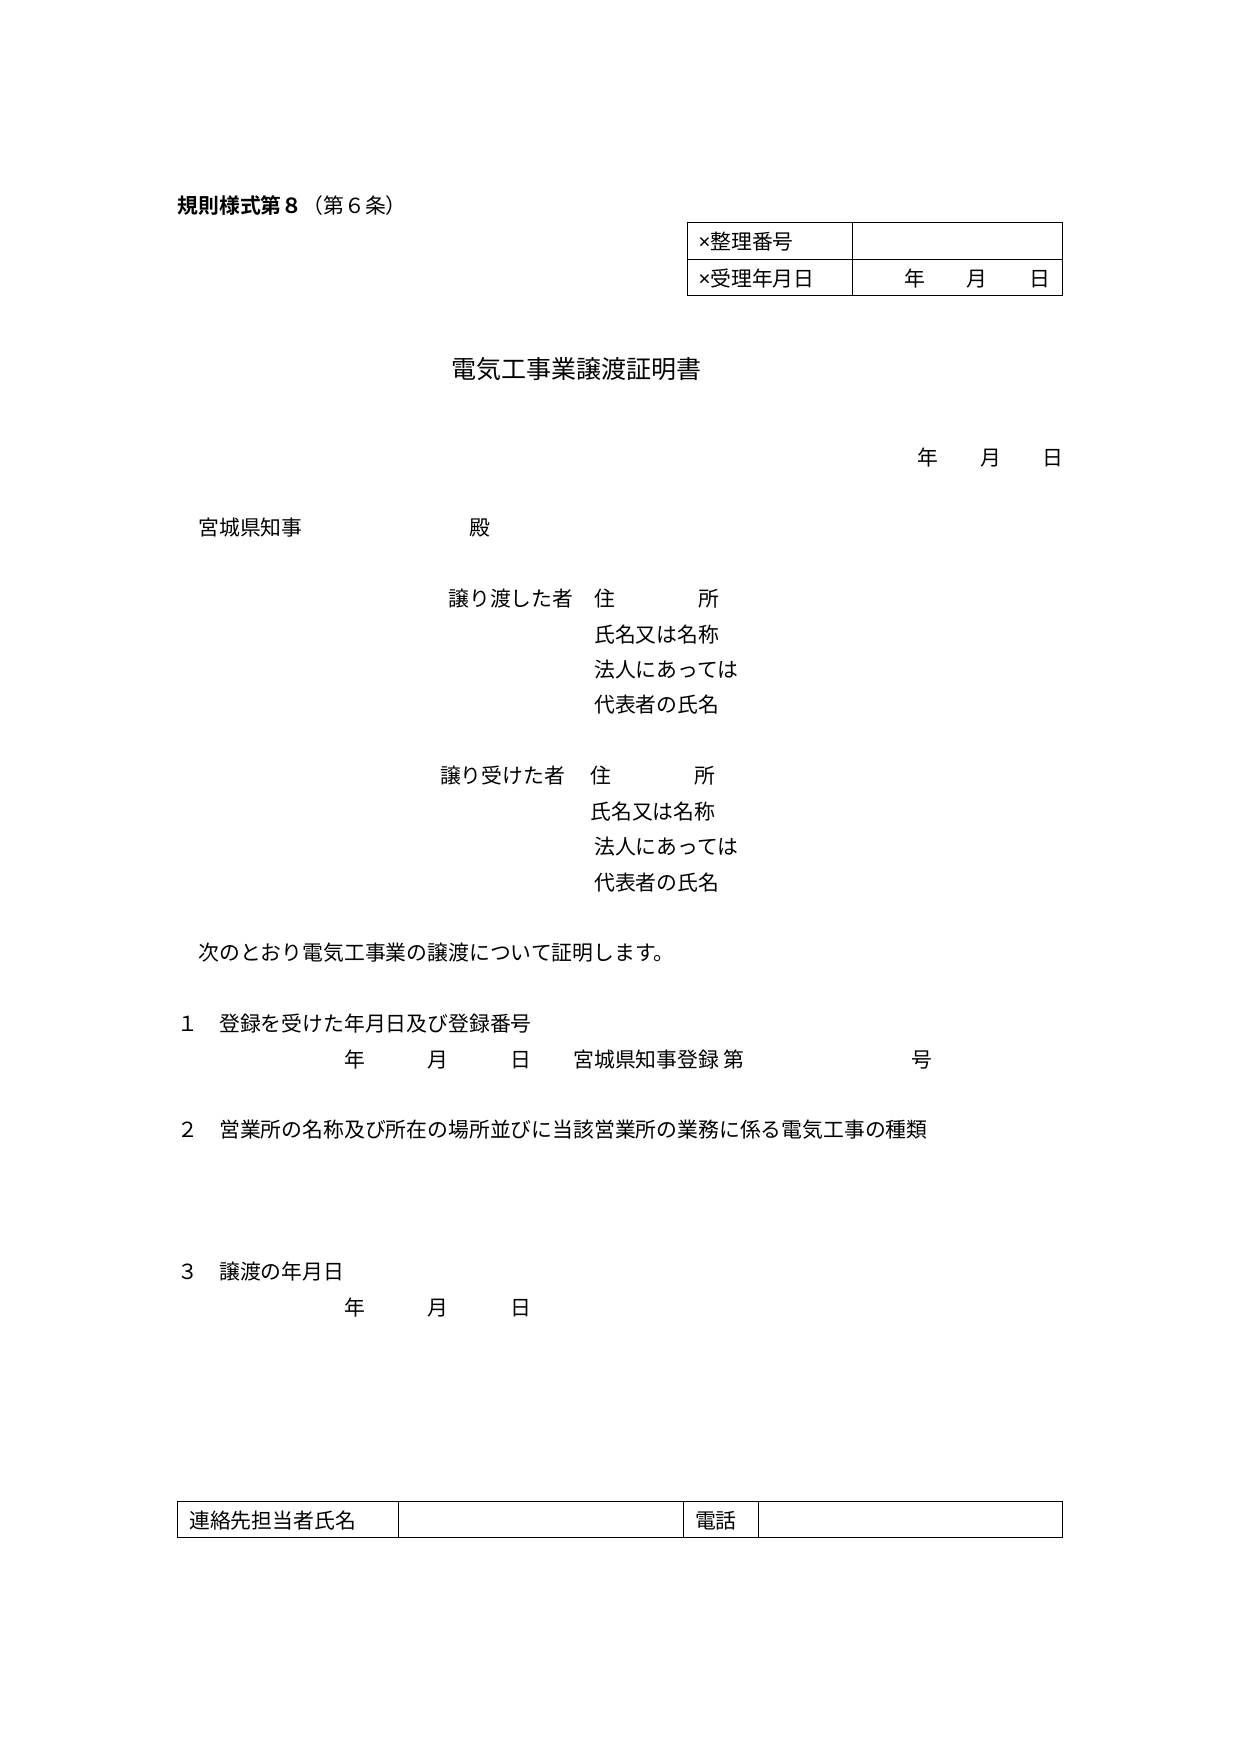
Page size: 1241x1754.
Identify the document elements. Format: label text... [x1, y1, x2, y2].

text ３ 譲渡の年月日 [177, 1253, 1063, 1288]
table_header [759, 1502, 1062, 1537]
text 譲り渡した者 住 所 [177, 580, 1063, 615]
text 電気工事業譲渡証明書 [177, 332, 976, 403]
text 年 月 日 宮城県知事登録 第 号 [177, 1040, 1063, 1076]
text 規則様式第８（第６条） [177, 186, 1063, 222]
text 氏名又は名称 [177, 792, 1063, 828]
text 代表者の氏名 [177, 863, 1063, 898]
text 宮城県知事 殿 [177, 509, 1063, 544]
text １ 登録を受けた年月日及び登録番号 [177, 1005, 1063, 1040]
text 譲り受けた者 住 所 [177, 757, 1063, 792]
text 氏名又は名称 [177, 615, 1063, 651]
table_cell 年 月 日 [853, 260, 1062, 295]
text ２ 営業所の名称及び所在の場所並びに当該営業所の業務に係る電気工事の種類 [177, 1111, 1063, 1146]
table_cell ×受理年月日 [688, 260, 852, 295]
text 法人にあっては [177, 828, 1063, 863]
text 年 月 日 [177, 1288, 1063, 1323]
table_header 連絡先担当者氏名 [178, 1502, 398, 1537]
text 年 月 日 [177, 438, 1063, 473]
table_header ×整理番号 [688, 223, 852, 259]
table_header [399, 1502, 683, 1537]
table_header 電話 [684, 1502, 758, 1537]
table_header [853, 223, 1062, 259]
text 法人にあっては [177, 651, 1063, 686]
text 代表者の氏名 [177, 686, 1063, 721]
text 次のとおり電気工事業の譲渡について証明します。 [177, 934, 1063, 969]
